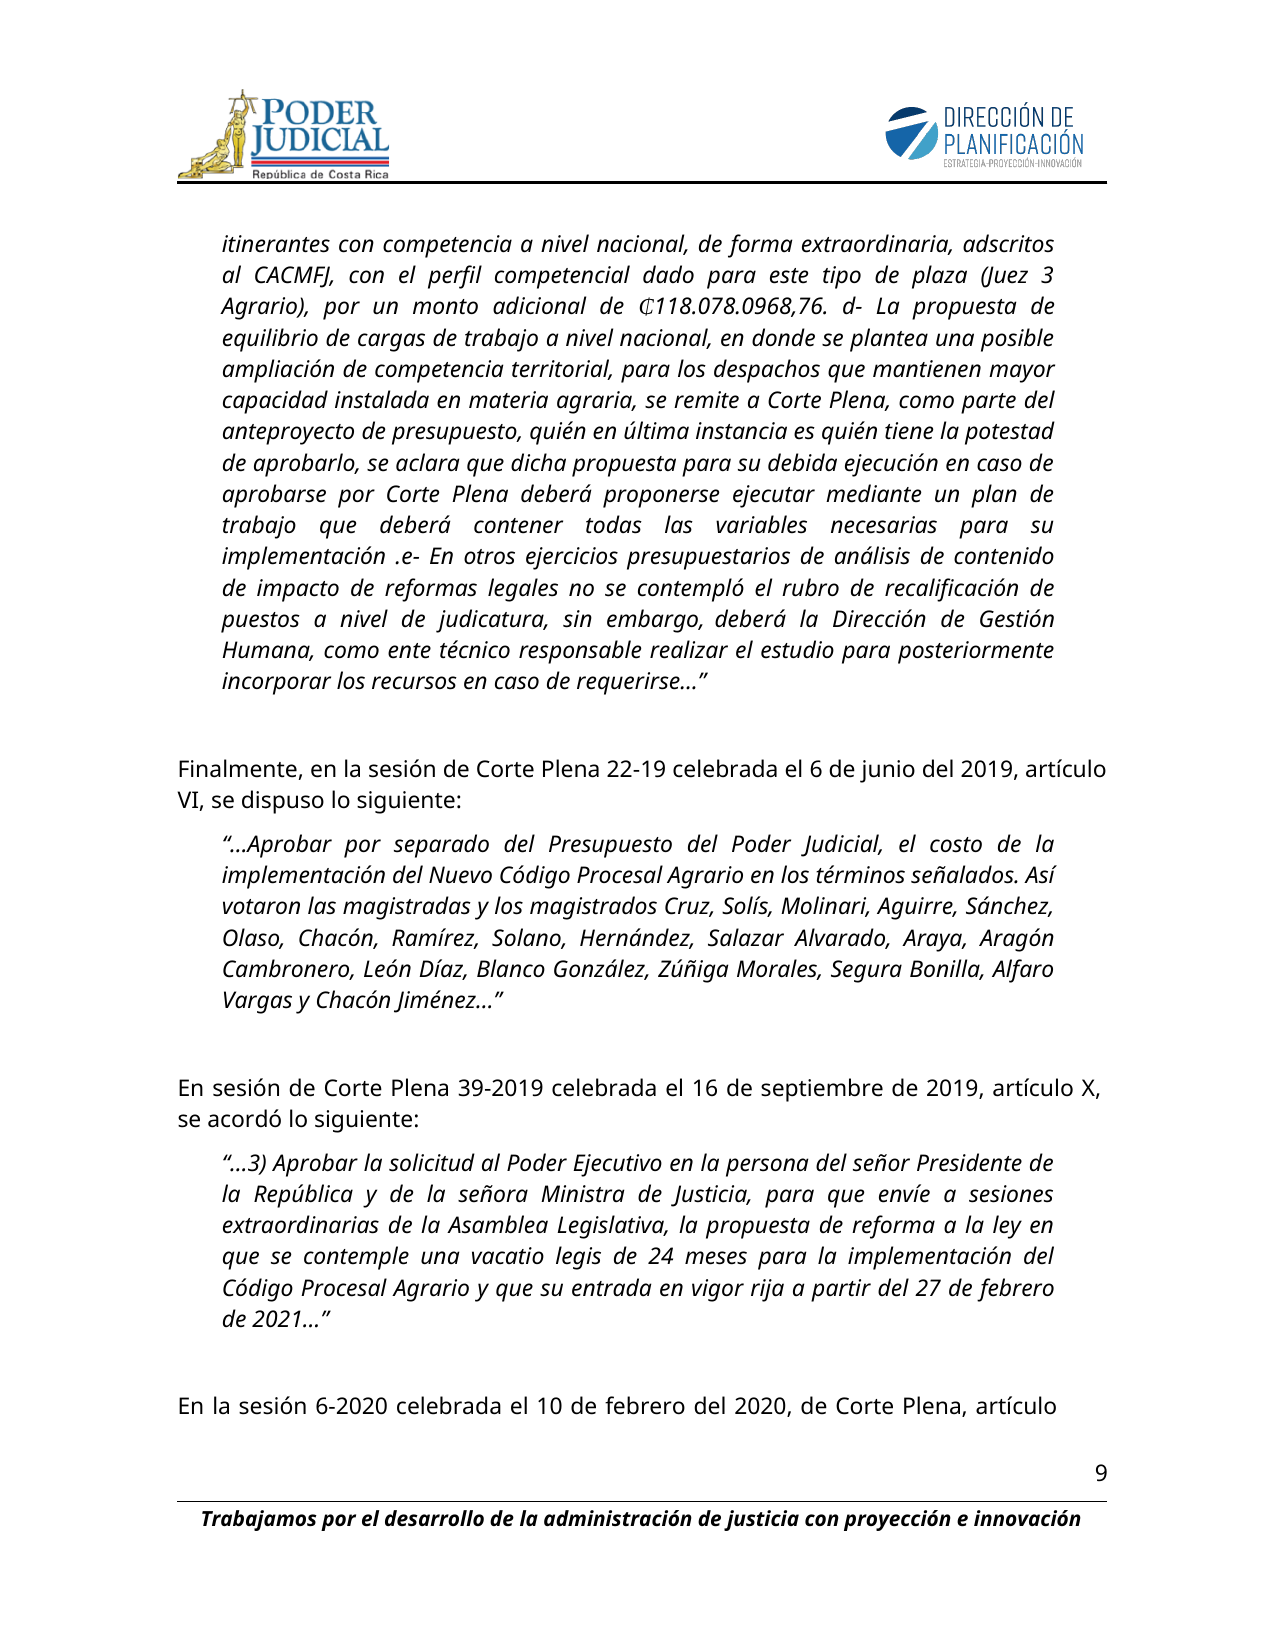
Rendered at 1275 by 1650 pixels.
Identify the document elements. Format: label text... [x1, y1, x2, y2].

picture [177, 86, 390, 179]
text Finalmente, en la sesión de Corte Plena 22-19 celebrada el 6 de junio del 2019, artículo VI, se dispuso lo siguiente: [177, 753, 1107, 815]
text En sesión de Corte Plena 39-2019 celebrada el 16 de septiembre de 2019, artículo X, se acordó lo siguiente: [177, 1071, 1102, 1134]
picture [871, 90, 1097, 179]
text En la sesión 6-2020 celebrada el 10 de febrero del 2020, de Corte Plena, artículo XIII, se acordó lo siguiente: [177, 1390, 1058, 1421]
text “…3) Aprobar la solicitud al Poder Ejecutivo en la persona del señor Presidente de la República y de la señora Ministra de Justicia, para que envíe a sesiones extraordinarias de la Asamblea Legislativa, la propuesta de reforma a la ley en que se contemple una vacatio legis de 24 meses para la implementación del Código Procesal Agrario y que su entrada en vigor rija a partir del 27 de febrero de 2021…” [222, 1146, 1058, 1334]
text “…Aprobar por separado del Presupuesto del Poder Judicial, el costo de la implementación del Nuevo Código Procesal Agrario en los términos señalados. Así votaron las magistradas y los magistrados Cruz, Solís, Molinari, Aguirre, Sánchez, Olaso, Chacón, Ramírez, Solano, Hernández, Salazar Alvarado, Araya, Aragón Cambronero, León Díaz, Blanco González, Zúñiga Morales, Segura Bonilla, Alfaro Vargas y Chacón Jiménez…” [222, 828, 1058, 1015]
